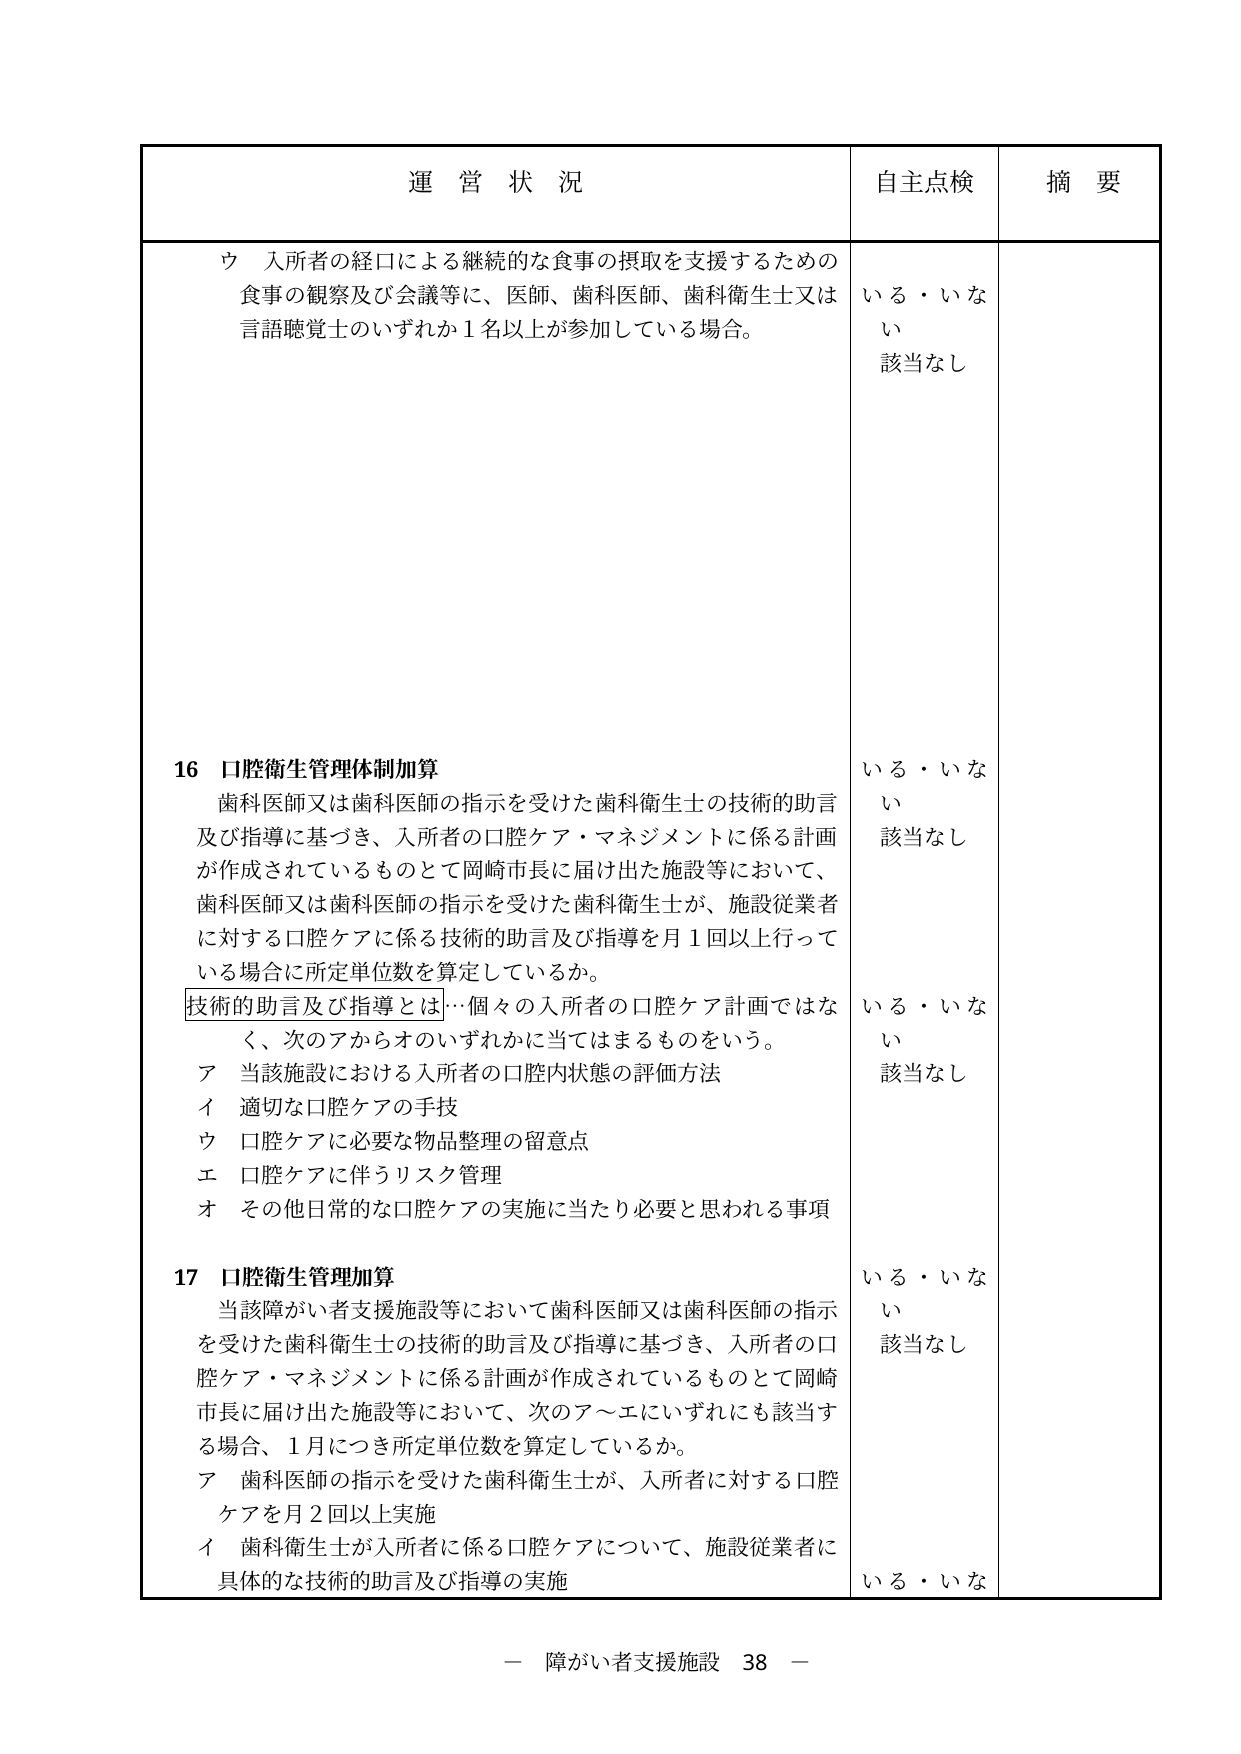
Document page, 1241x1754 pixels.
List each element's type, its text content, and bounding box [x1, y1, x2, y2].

table_header 自主点検 [851, 147, 998, 240]
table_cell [999, 243, 1159, 1597]
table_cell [143, 243, 850, 1597]
table_header 運 営 状 況 [143, 147, 850, 240]
table_header 摘 要 [999, 147, 1159, 240]
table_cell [851, 243, 998, 1597]
